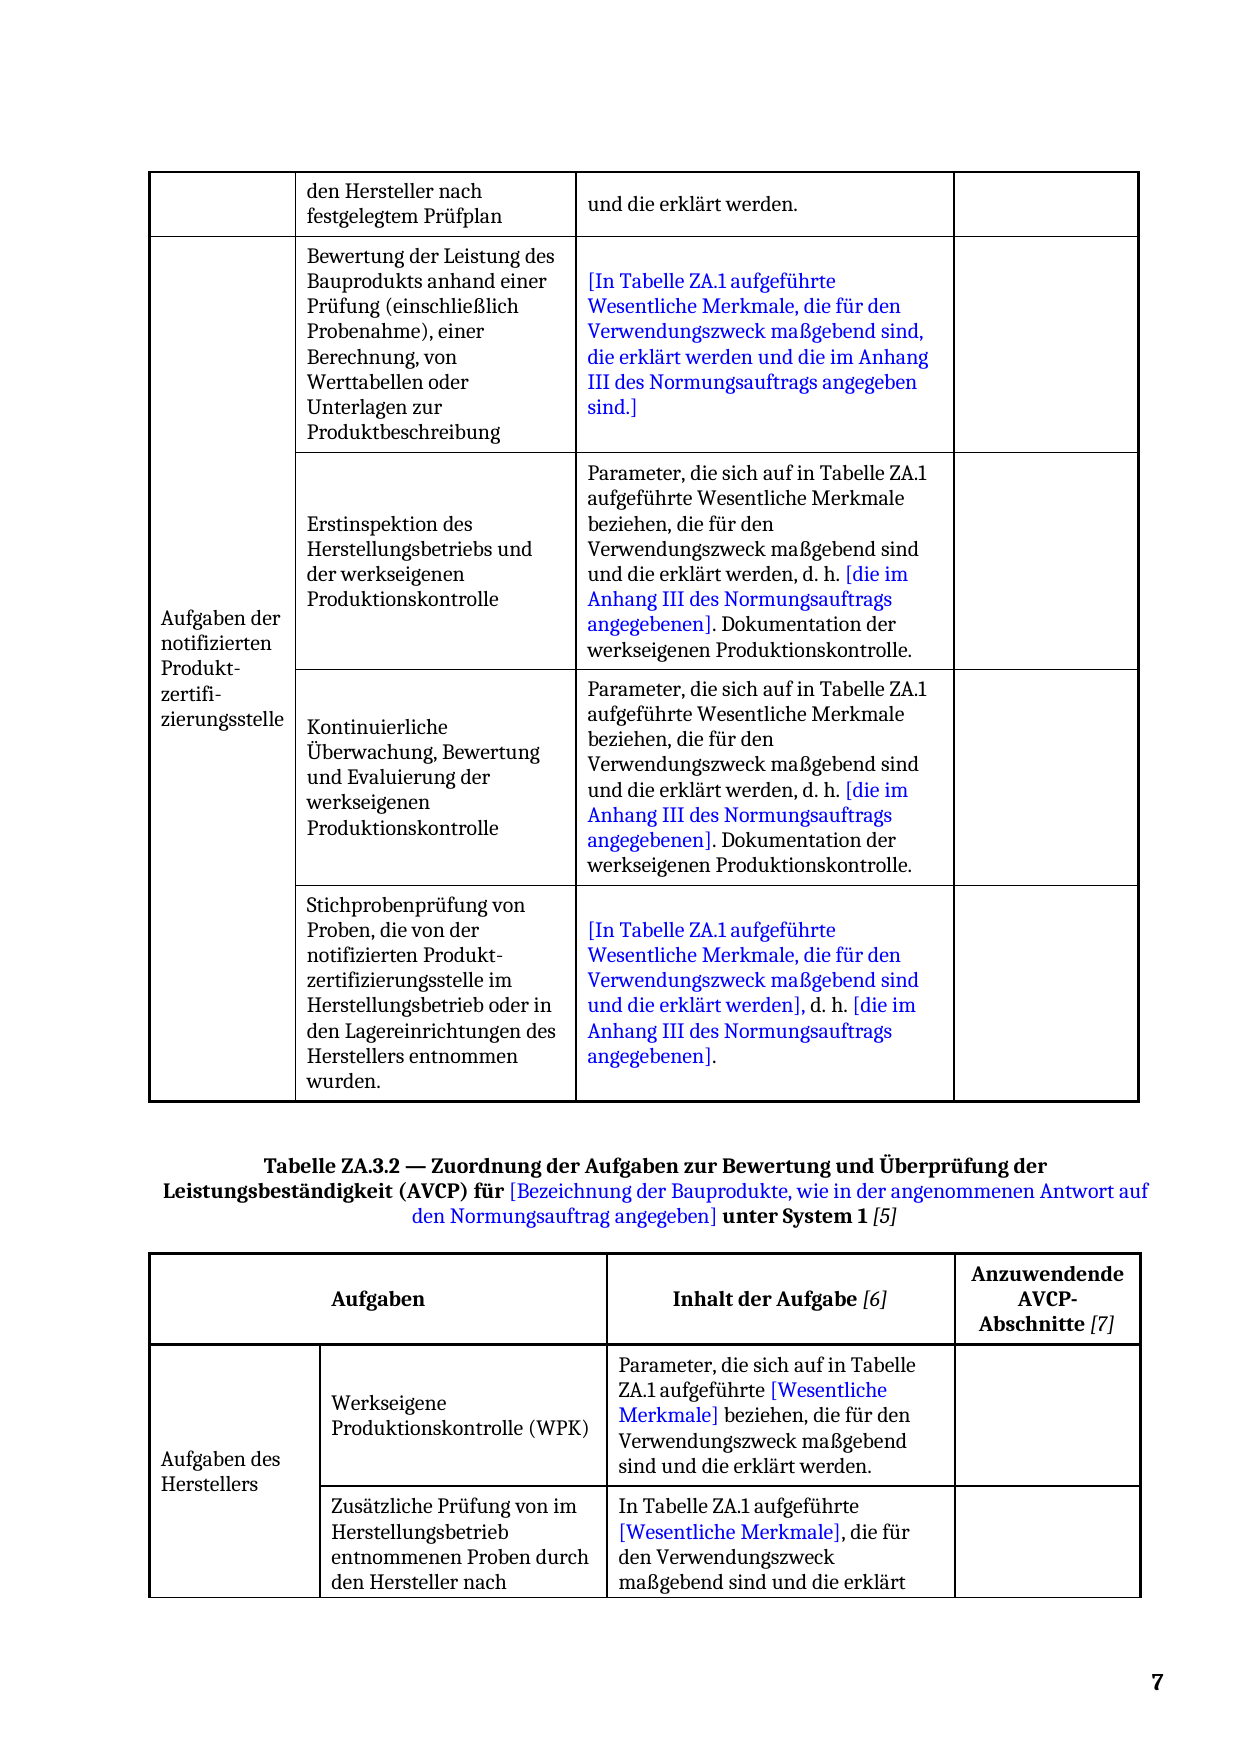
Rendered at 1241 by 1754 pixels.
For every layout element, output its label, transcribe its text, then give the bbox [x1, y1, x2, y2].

title Tabelle ZA.3.2 — Zuordnung der Aufgaben zur Bewertung und Überprüfung der Leistungsbeständigkeit (AVCP) für [Bezeichnung der Bauprodukte, wie in der angenommenen Antwort auf den Normungsauftrag angegeben] unter System 1 [5] [148, 1153, 1163, 1229]
table_cell Werkseigene Produktionskontrolle (WPK) [321, 1346, 606, 1485]
table_cell [955, 173, 1137, 236]
table_cell [955, 670, 1137, 884]
table_cell [955, 453, 1137, 669]
table_cell [956, 1487, 1139, 1596]
table_cell Parameter, die sich auf in Tabelle ZA.1 aufgeführte Wesentliche Merkmale beziehen, die für den Verwendungszweck maßgebend sind und die erklärt werden, d. h. [die im Anhang III des Normungsauftrags angegebenen]. Dokumentation der werkseigenen Produktionskontrolle. [577, 670, 953, 884]
table_cell Aufgaben des Herstellers [151, 1346, 319, 1596]
table_cell Bewertung der Leistung des Bauprodukts anhand einer Prüfung (einschließlich Probenahme), einer Berechnung, von Werttabellen oder Unterlagen zur Produktbeschreibung [296, 237, 575, 451]
table_cell Parameter, die sich auf in Tabelle ZA.1 aufgeführte [Wesentliche Merkmale] beziehen, die für den Verwendungszweck maßgebend sind und die erklärt werden. [608, 1346, 954, 1485]
table_cell Kontinuierliche Überwachung, Bewertung und Evaluierung der werkseigenen Produktionskontrolle [296, 670, 575, 884]
table_cell [In Tabelle ZA.1 aufgeführte Wesentliche Merkmale, die für den Verwendungszweck maßgebend sind, die erklärt werden und die im Anhang III des Normungsauftrags angegeben sind.] [577, 237, 953, 451]
table_cell Parameter, die sich auf in Tabelle ZA.1 aufgeführte Wesentliche Merkmale beziehen, die für den Verwendungszweck maßgebend sind und die erklärt werden, d. h. [die im Anhang III des Normungsauftrags angegebenen]. Dokumentation der werkseigenen Produktionskontrolle. [577, 453, 953, 669]
table_cell In Tabelle ZA.1 aufgeführte [Wesentliche Merkmale], die für den Verwendungszweck maßgebend sind und die erklärt werden. [577, 173, 953, 236]
table_cell Zusätzliche Prüfung von im Herstellungsbetrieb entnommenen Proben durch den Hersteller nach festgelegtem Prüfplan [321, 1487, 606, 1596]
table_cell In Tabelle ZA.1 aufgeführte [Wesentliche Merkmale], die für den Verwendungszweck maßgebend sind und die erklärt werden. [608, 1487, 954, 1596]
table_cell Zusätzliche Prüfung von im Herstellungsbetrieb entnommenen Proben durch den Hersteller nach festgelegtem Prüfplan [296, 173, 575, 236]
table_header Inhalt der Aufgabe [6] [608, 1255, 954, 1343]
table_cell [956, 1346, 1139, 1485]
table_cell [955, 886, 1137, 1100]
table_header Anzuwendende AVCP-Abschnitte [7] [956, 1255, 1139, 1343]
table_cell Aufgaben der notifizierten Produktzertifizierungsstelle [151, 237, 295, 1100]
table_header Aufgaben [151, 1255, 606, 1343]
table_cell Stichprobenprüfung von Proben, die von der notifizierten Produktzertifizierungsstelle im Herstellungsbetrieb oder in den Lagereinrichtungen des Herstellers entnommen wurden. [296, 886, 575, 1100]
table_cell [In Tabelle ZA.1 aufgeführte Wesentliche Merkmale, die für den Verwendungszweck maßgebend sind und die erklärt werden], d. h. [die im Anhang III des Normungsauftrags angegebenen]. [577, 886, 953, 1100]
table_cell Erstinspektion des Herstellungsbetriebs und der werkseigenen Produktionskontrolle [296, 453, 575, 669]
table_cell [955, 237, 1137, 451]
